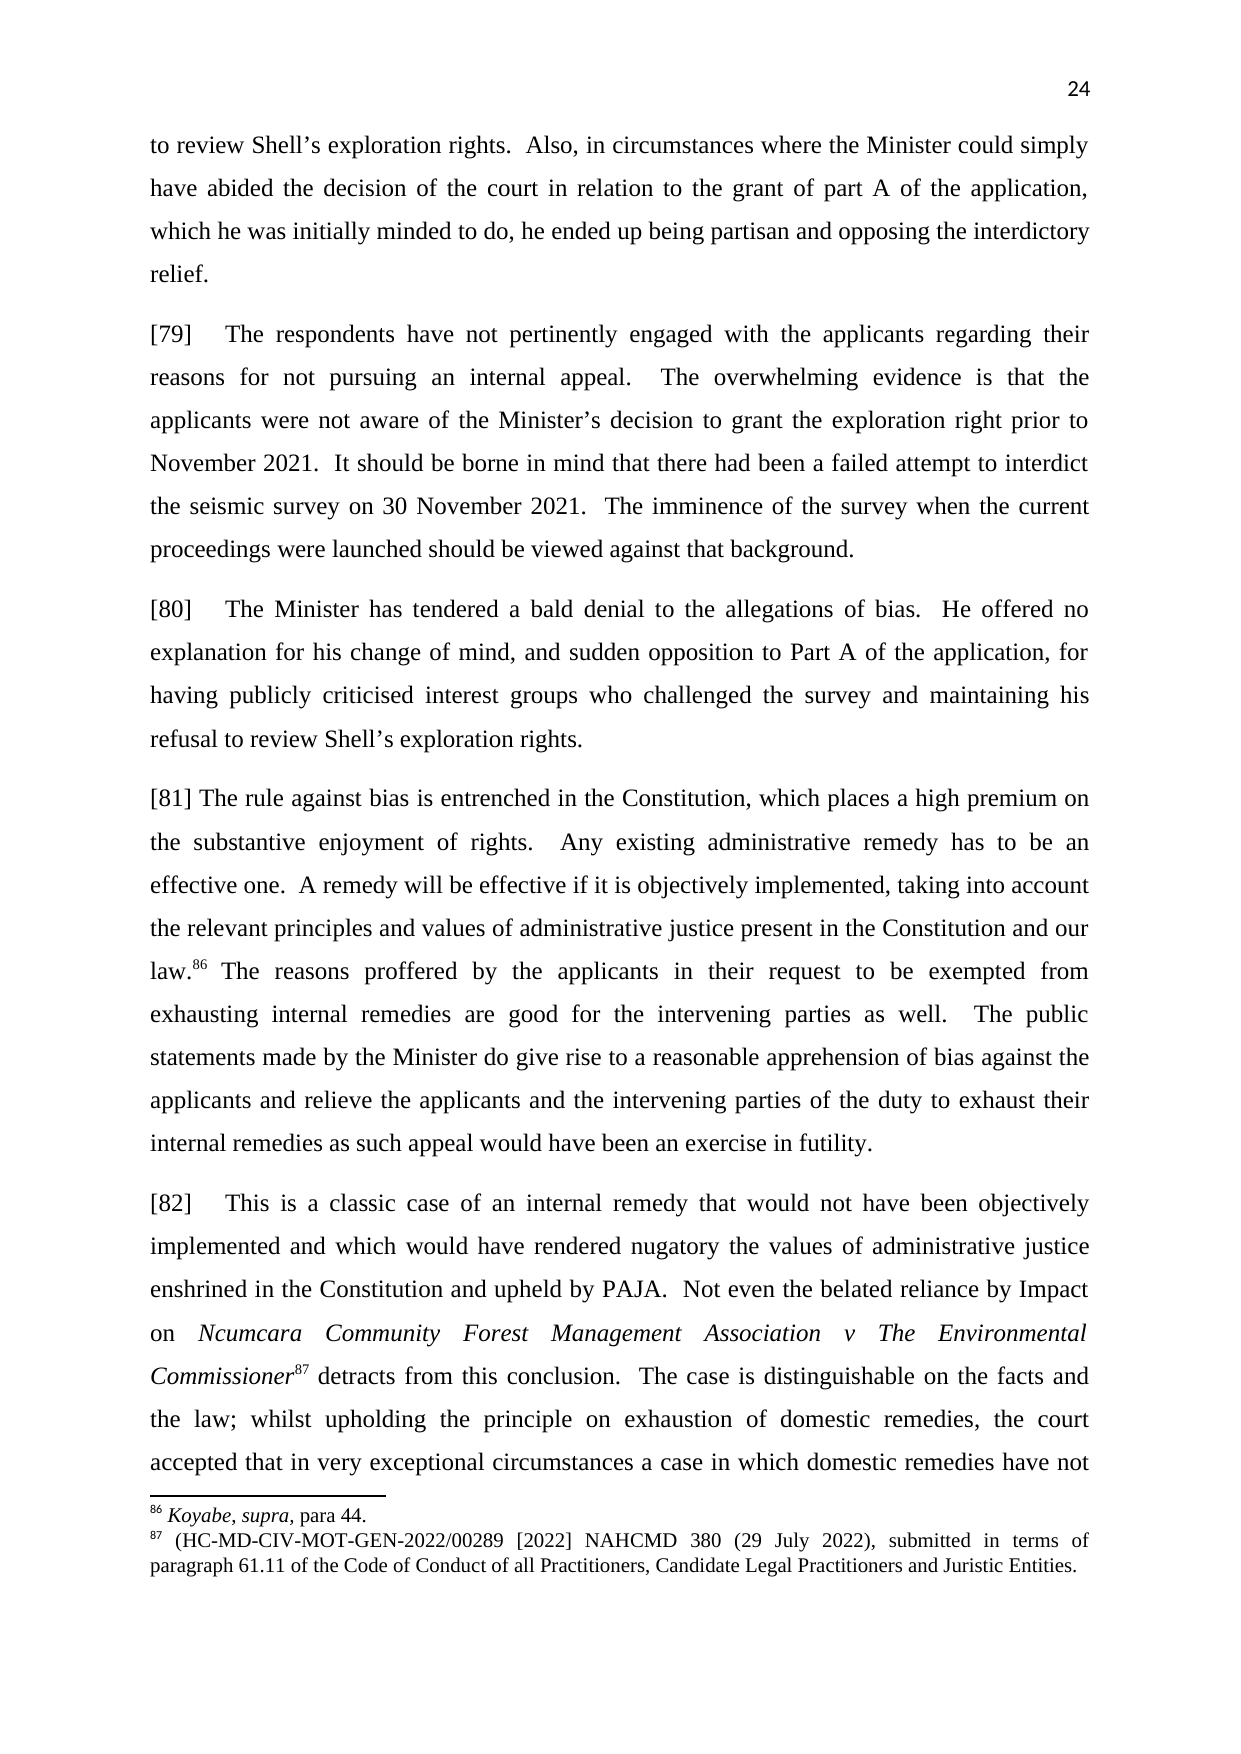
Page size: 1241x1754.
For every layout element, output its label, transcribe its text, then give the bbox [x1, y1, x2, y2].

text [80] The Minister has tendered a bald denial to the allegations of bias. He offered no explanation for his change of mind, and sudden opposition to Part A of the application, for having publicly criticised interest groups who challenged the survey and maintaining his refusal to review Shell’s exploration rights. [150, 594, 1090, 752]
text [79] The respondents have not pertinently engaged with the applicants regarding their reasons for not pursuing an internal appeal. The overwhelming evidence is that the applicants were not aware of the Minister’s decision to grant the exploration right prior to November 2021. It should be borne in mind that there had been a failed attempt to interdict the seismic survey on 30 November 2021. The imminence of the survey when the current proceedings were launched should be viewed against that background. [150, 319, 1090, 563]
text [150, 1188, 1090, 1476]
text [81] The rule against bias is entrenched in the Constitution, which places a high premium on the substantive enjoyment of rights. Any existing administrative remedy has to be an effective one. A remedy will be effective if it is objectively implemented, taking into account the relevant principles and values of administrative justice present in the Constitution and our law. The reasons proffered by the applicants in their request to be exempted from exhausting internal remedies are good for the intervening parties as well. The public statements made by the Minister do give rise to a reasonable apprehension of bias against the applicants and relieve the applicants and the intervening parties of the duty to exhaust their internal remedies as such appeal would have been an exercise in futility. [150, 783, 1090, 1157]
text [150, 130, 1090, 288]
